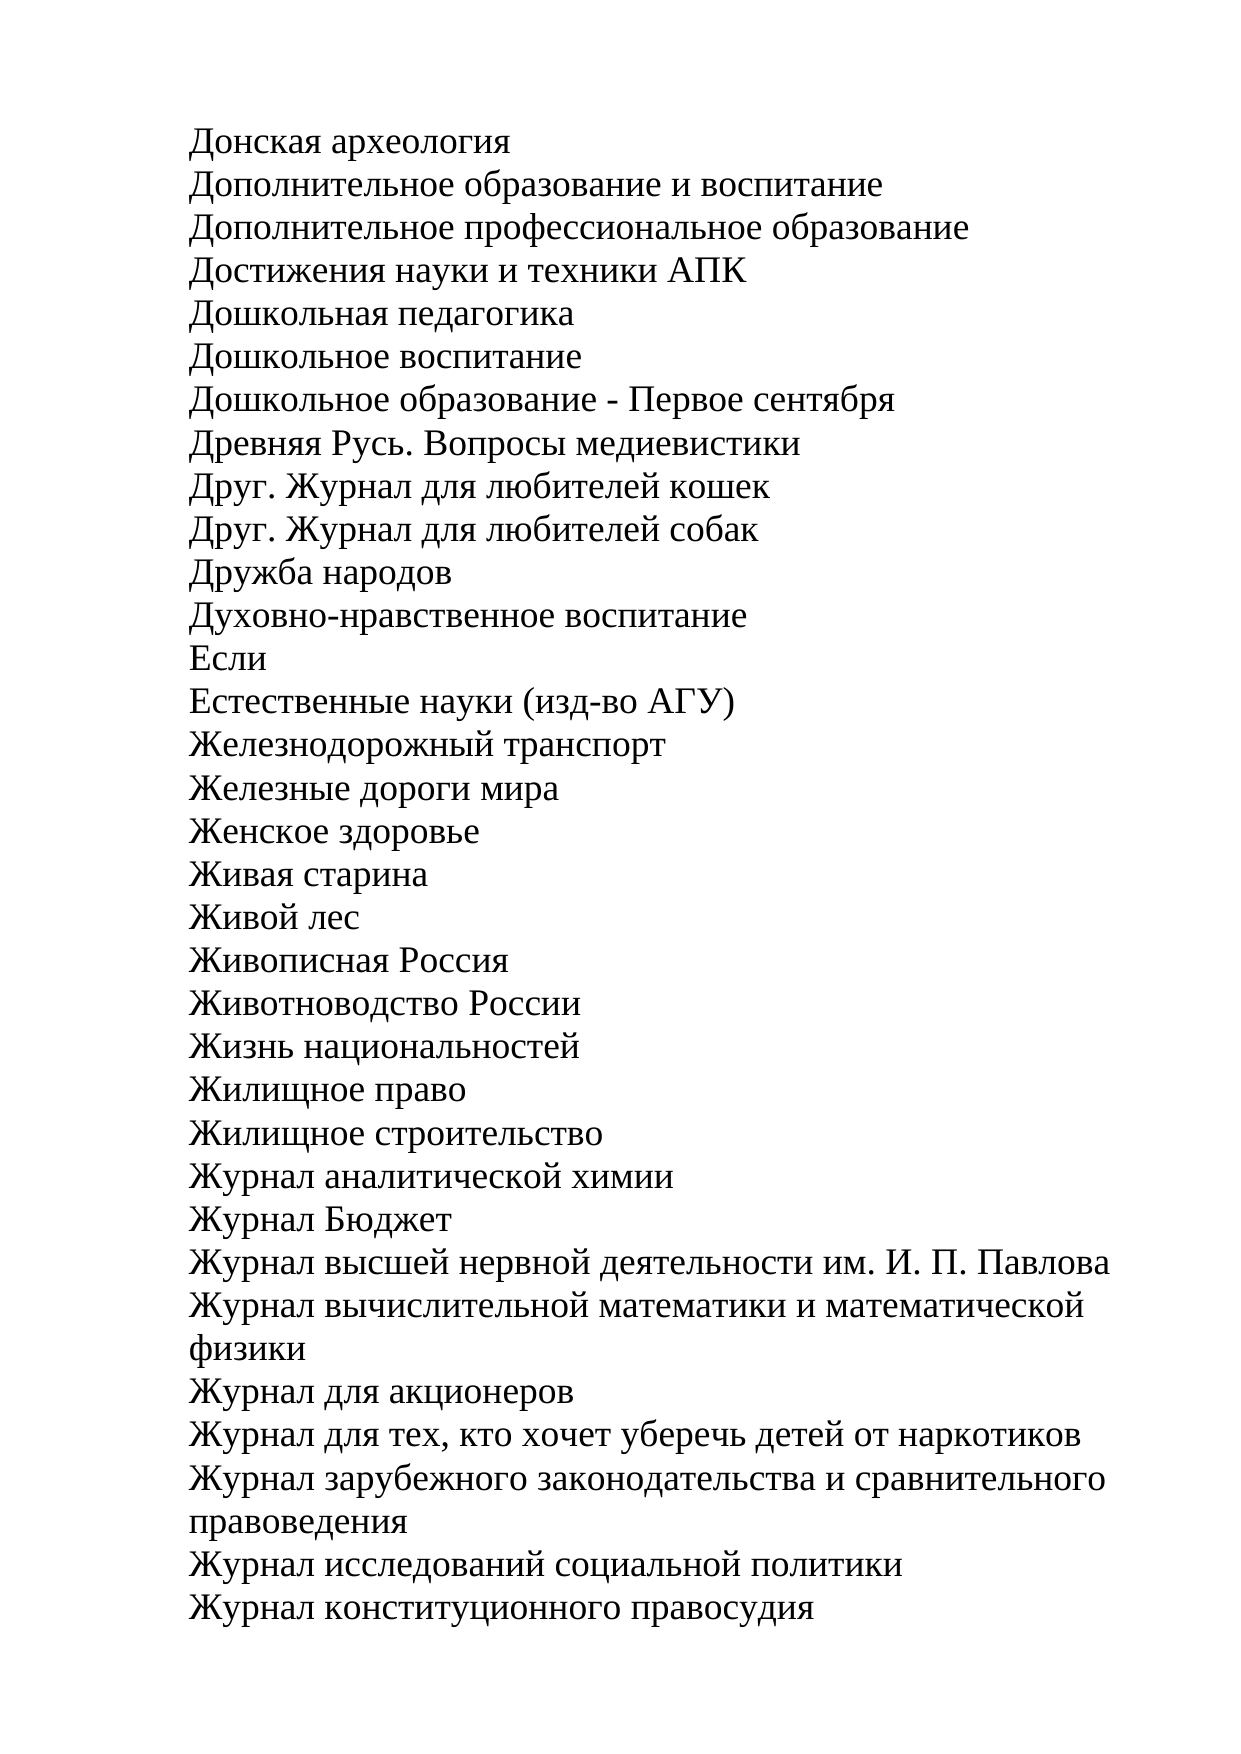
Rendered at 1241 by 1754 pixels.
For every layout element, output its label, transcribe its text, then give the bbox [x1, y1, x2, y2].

table_cell Журнал зарубежного законодательства и сравнительного правоведения [177, 1455, 1137, 1541]
table_cell Дошкольное образование - Первое сентября [177, 377, 1137, 420]
table_cell Донская археология [177, 118, 1137, 161]
table_cell Животноводство России [177, 981, 1137, 1024]
table_cell Журнал аналитической химии [177, 1153, 1137, 1196]
table_cell Живая старина [177, 851, 1137, 894]
table_cell Достижения науки и техники АПК [177, 248, 1137, 291]
table_cell Дошкольное воспитание [177, 334, 1137, 377]
table_cell Естественные науки (изд-во АГУ) [177, 679, 1137, 722]
table_cell Дружба народов [177, 549, 1137, 592]
table_cell Жизнь национальностей [177, 1024, 1137, 1067]
table_cell Живой лес [177, 894, 1137, 937]
table_cell Друг. Журнал для любителей кошек [177, 463, 1137, 506]
table_cell Журнал высшей нервной деятельности им. И. П. Павлова [177, 1239, 1137, 1282]
table_cell Журнал для акционеров [177, 1369, 1137, 1412]
table_cell Журнал для тех, кто хочет уберечь детей от наркотиков [177, 1412, 1137, 1455]
table_cell Женское здоровье [177, 808, 1137, 851]
table_cell Журнал вычислительной математики и математической физики [177, 1283, 1137, 1369]
table_cell Дошкольная педагогика [177, 291, 1137, 334]
table_cell Железнодорожный транспорт [177, 722, 1137, 765]
table_cell Железные дороги мира [177, 765, 1137, 808]
table_cell Духовно-нравственное воспитание [177, 593, 1137, 636]
table_cell Журнал конституционного правосудия [177, 1584, 1137, 1627]
table_cell Если [177, 636, 1137, 679]
table_cell Друг. Журнал для любителей собак [177, 506, 1137, 549]
table_cell Живописная Россия [177, 938, 1137, 981]
table_cell Дополнительное профессиональное образование [177, 204, 1137, 247]
table_cell Жилищное право [177, 1067, 1137, 1110]
table_cell Журнал исследований социальной политики [177, 1541, 1137, 1584]
table_cell Журнал Бюджет [177, 1196, 1137, 1239]
table_cell Жилищное строительство [177, 1110, 1137, 1153]
table_cell Древняя Русь. Вопросы медиевистики [177, 420, 1137, 463]
table_cell Дополнительное образование и воспитание [177, 161, 1137, 204]
